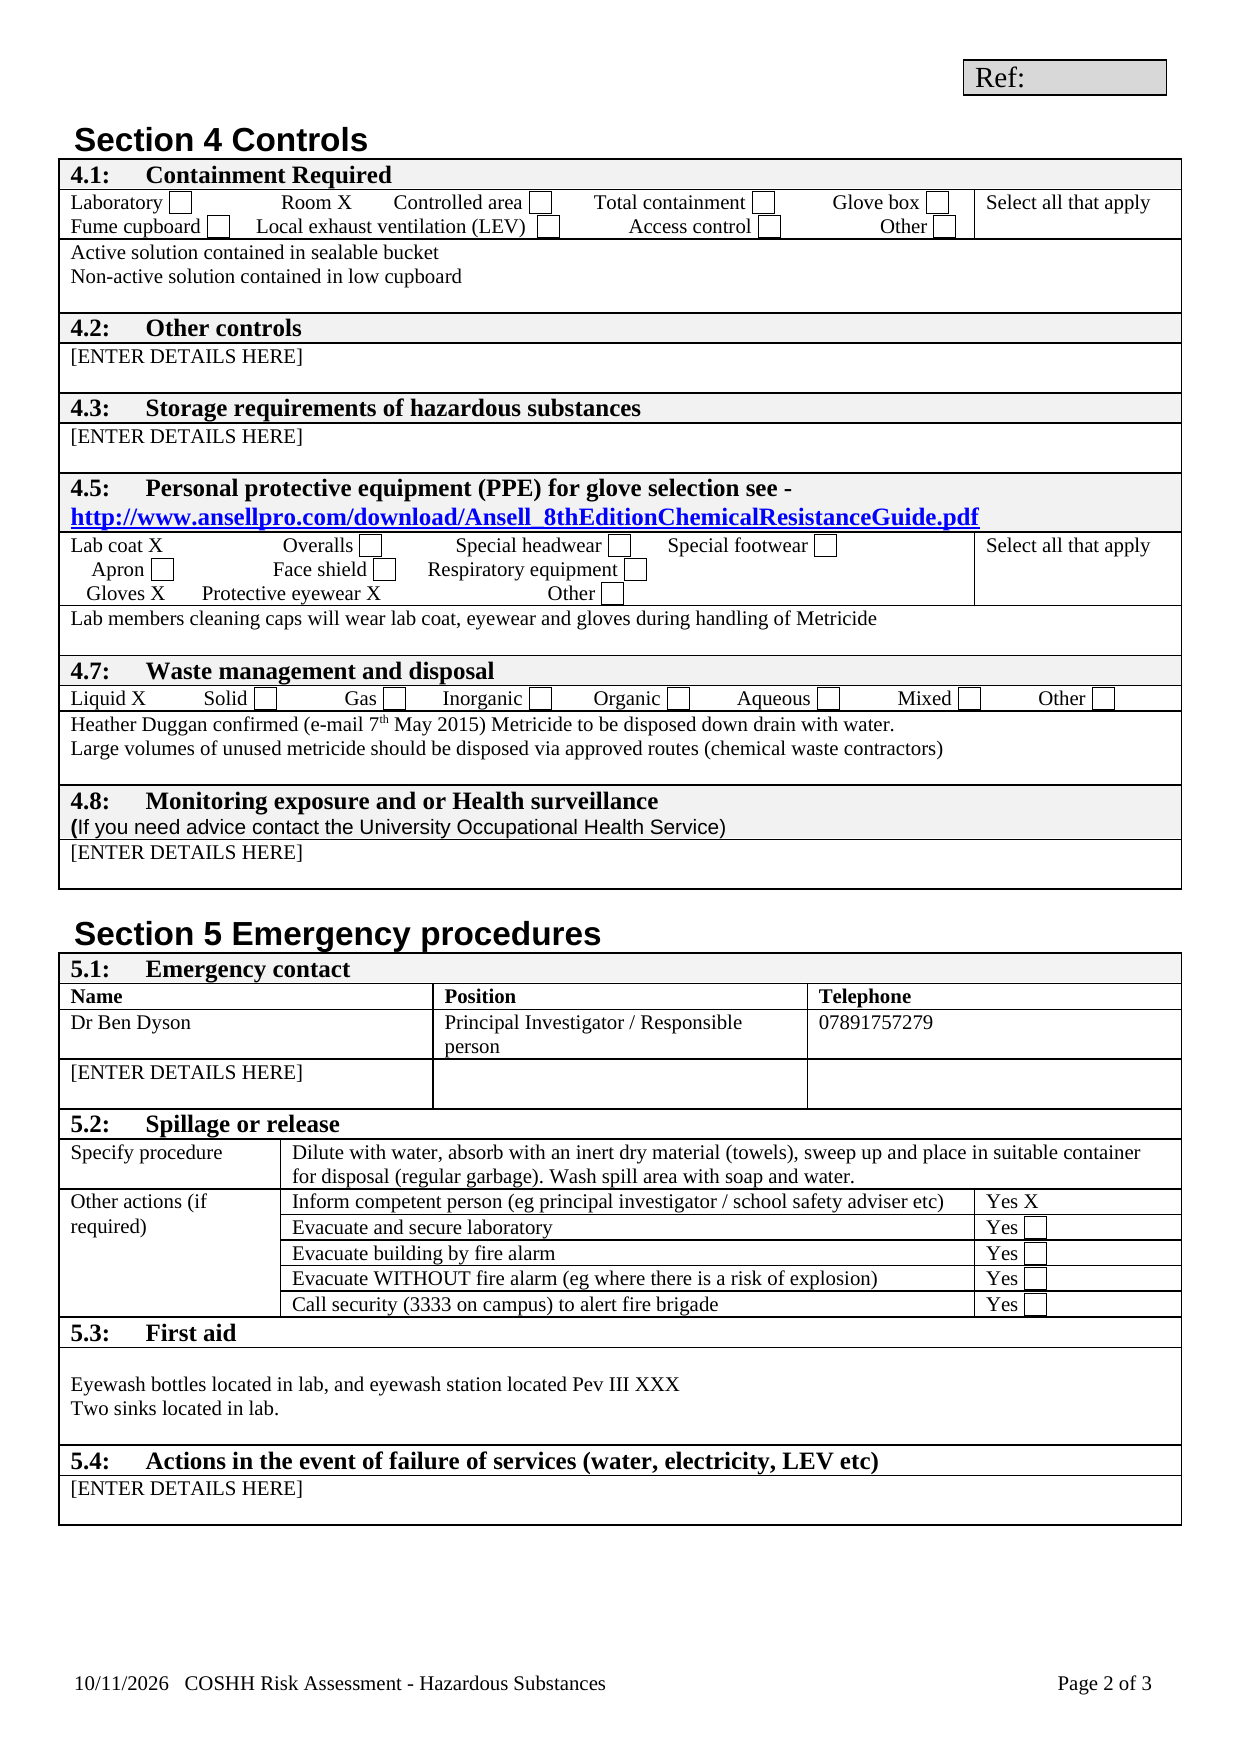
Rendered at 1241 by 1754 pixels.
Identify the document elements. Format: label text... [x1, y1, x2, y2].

table_cell Select all that apply [975, 533, 1181, 605]
table_cell Principal Investigator / Responsible person [434, 1010, 807, 1058]
table_cell Yes [975, 1215, 1181, 1239]
table_cell Other actions (if required) [60, 1190, 280, 1316]
table_header 5.1: Emergency contact [60, 954, 1181, 982]
table_cell Heather Duggan confirmed (e-mail 7th May 2015) Metricide to be disposed down drain with water. Large volumes of unused metricide should be disposed via approved routes (chemical waste contractors) [60, 712, 1181, 784]
table_cell 5.3: First aid [60, 1318, 1181, 1346]
table_cell 4.8: Monitoring exposure and or Health surveillance (If you need advice contact the University Occupational Health Service) [60, 786, 1181, 838]
table_cell [434, 1060, 807, 1108]
table_header 4.1: Containment Required [60, 160, 1181, 188]
table_cell Telephone [808, 984, 1181, 1008]
table_cell Inform competent person (eg principal investigator / school safety adviser etc) [281, 1190, 974, 1213]
table_cell [ENTER DETAILS HERE] [60, 1476, 1181, 1524]
table_cell Yes [975, 1266, 1181, 1290]
table_cell Position [434, 984, 807, 1008]
table_cell [ENTER DETAILS HERE] [60, 1060, 432, 1108]
table_cell 4.5: Personal protective equipment (PPE) for glove selection see - http://www.ansellpro.com/download/Ansell_8thEditionChemicalResistanceGuide.pdf [60, 474, 1181, 531]
table_cell Lab coat X Overalls Special headwear Special footwear Apron Face shield Respiratory equipment Gloves X Protective eyewear X Other [60, 533, 974, 605]
table_cell Yes [975, 1241, 1181, 1265]
table_cell Yes [975, 1292, 1181, 1316]
table_cell 5.4: Actions in the event of failure of services (water, electricity, LEV etc) [60, 1446, 1181, 1474]
table_cell Liquid X Solid Gas Inorganic Organic Aqueous Mixed Other [60, 686, 1181, 710]
table_cell Evacuate WITHOUT fire alarm (eg where there is a risk of explosion) [281, 1266, 974, 1290]
table_cell Yes X [975, 1190, 1181, 1213]
table_cell 4.7: Waste management and disposal [60, 656, 1181, 685]
table_cell 5.2: Spillage or release [60, 1110, 1181, 1138]
table_cell [ENTER DETAILS HERE] [60, 344, 1181, 392]
table_cell Dilute with water, absorb with an inert dry material (towels), sweep up and place in suitable container for disposal (regular garbage). Wash spill area with soap and water. [281, 1140, 1181, 1188]
table_cell Eyewash bottles located in lab, and eyewash station located Pev III XXX Two sinks located in lab. [60, 1348, 1181, 1444]
table_cell Name [60, 984, 432, 1008]
table_cell Active solution contained in sealable bucket Non-active solution contained in low cupboard [60, 240, 1181, 312]
table_cell Laboratory Room X Controlled area Total containment Glove box Fume cupboard Local exhaust ventilation (LEV) Access control Other [60, 190, 974, 238]
table_cell [808, 1060, 1181, 1108]
table_cell Evacuate building by fire alarm [281, 1241, 974, 1265]
subtitle Section 4 Controls [74, 120, 1166, 158]
table_cell Specify procedure [60, 1140, 280, 1188]
table_cell 4.2: Other controls [60, 314, 1181, 342]
table_cell 07891757279 [808, 1010, 1181, 1058]
table_cell Lab members cleaning caps will wear lab coat, eyewear and gloves during handling of Metricide [60, 606, 1181, 654]
table_cell [ENTER DETAILS HERE] [60, 840, 1181, 888]
table_cell Dr Ben Dyson [60, 1010, 432, 1058]
table_cell Select all that apply [975, 190, 1181, 238]
table_cell Call security (3333 on campus) to alert fire brigade [281, 1292, 974, 1316]
table_cell Evacuate and secure laboratory [281, 1215, 974, 1239]
text Section 5 Emergency procedures [74, 914, 1166, 952]
table_cell [ENTER DETAILS HERE] [60, 424, 1181, 472]
table_cell 4.3: Storage requirements of hazardous substances [60, 394, 1181, 422]
